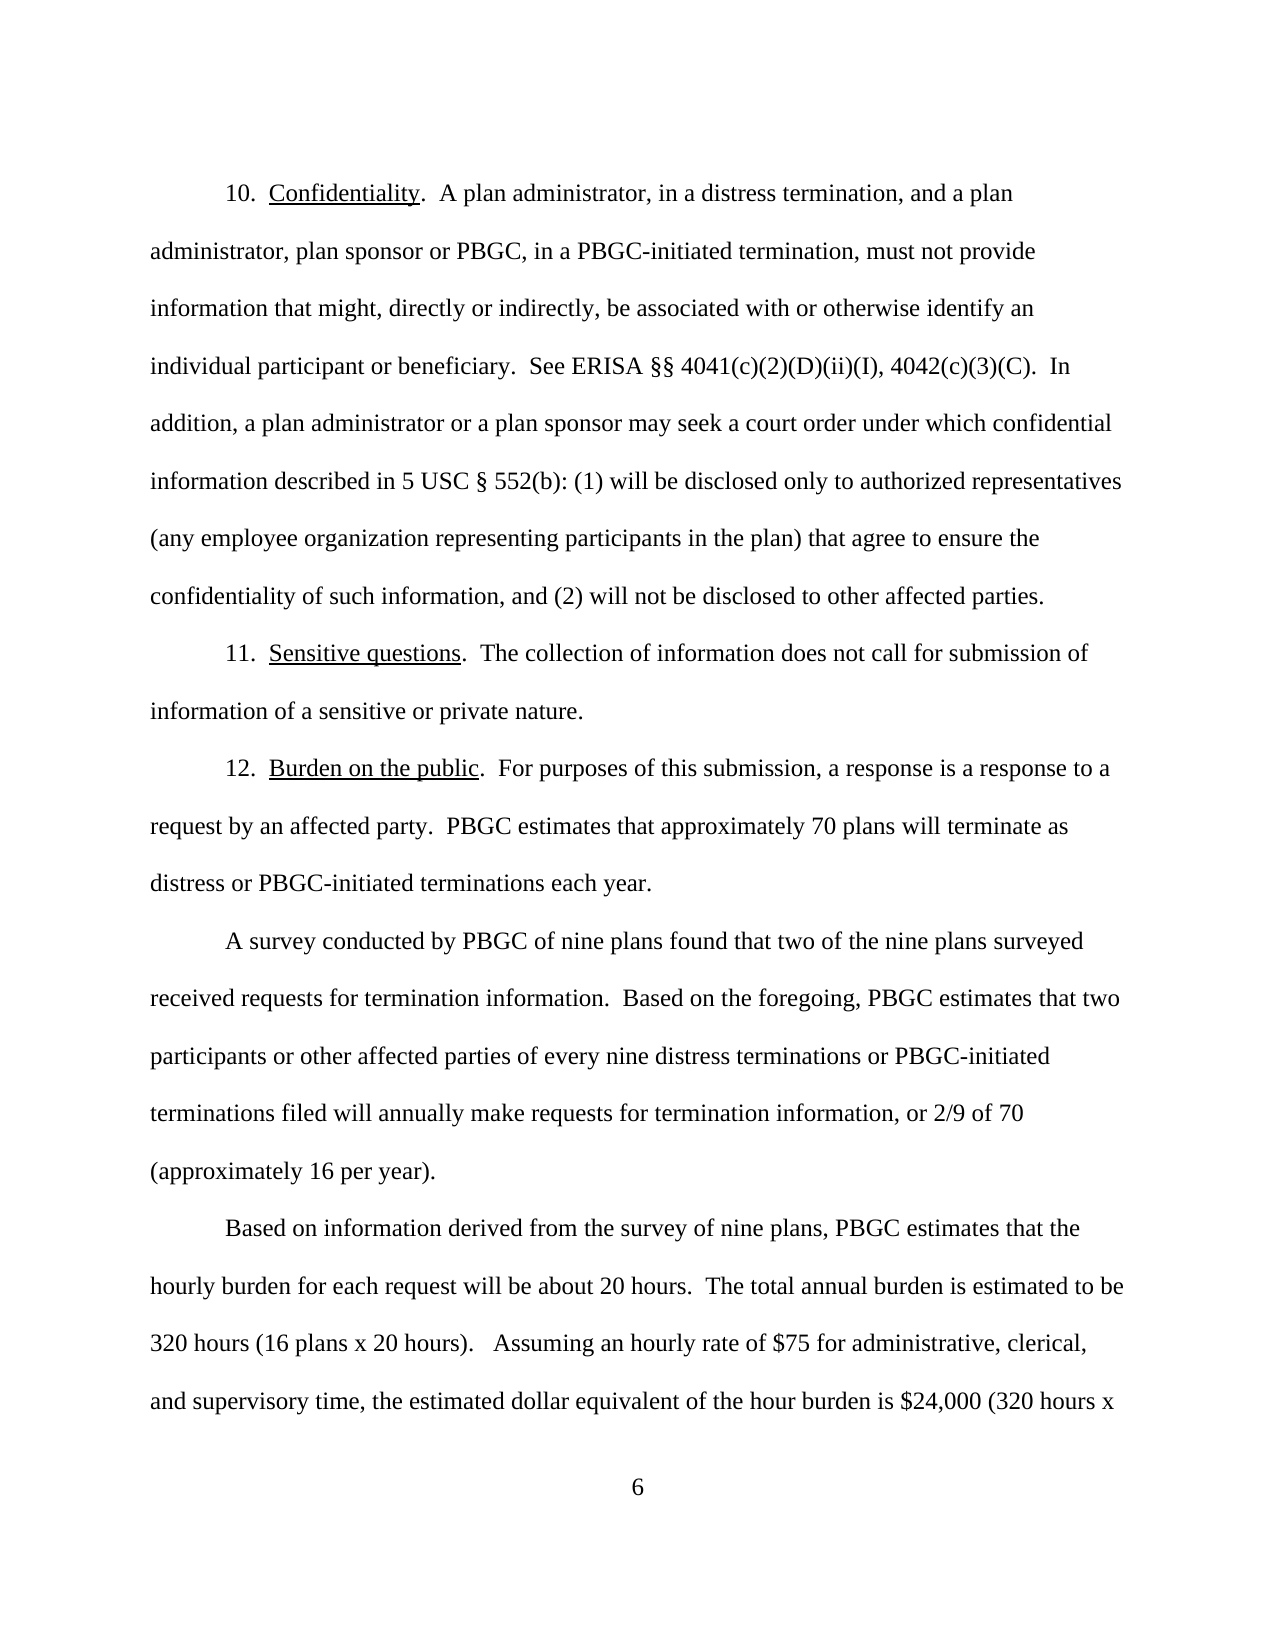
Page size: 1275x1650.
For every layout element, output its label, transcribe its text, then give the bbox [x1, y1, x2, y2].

text 11. Sensitive questions. The collection of information does not call for submission of information of a sensitive or private nature. [150, 638, 1125, 724]
text A survey conducted by PBGC of nine plans found that two of the nine plans surveyed received requests for termination information. Based on the foregoing, PBGC estimates that two participants or other affected parties of every nine distress terminations or PBGC-initiated terminations filed will annually make requests for termination information, or 2/9 of 70 (approximately 16 per year). [150, 926, 1125, 1184]
text 10. Confidentiality. A plan administrator, in a distress termination, and a plan administrator, plan sponsor or PBGC, in a PBGC-initiated termination, must not provide information that might, directly or indirectly, be associated with or otherwise identify an individual participant or beneficiary. See ERISA §§ 4041(c)(2)(D)(ii)(I), 4042(c)(3)(C). In addition, a plan administrator or a plan sponsor may seek a court order under which confidential information described in 5 USC § 552(b): (1) will be disclosed only to authorized representatives (any employee organization representing participants in the plan) that agree to ensure the confidentiality of such information, and (2) will not be disclosed to other affected parties. [150, 178, 1125, 609]
text 12. Burden on the public. For purposes of this submission, a response is a response to a request by an affected party. PBGC estimates that approximately 70 plans will terminate as distress or PBGC-initiated terminations each year. [150, 753, 1125, 897]
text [150, 1213, 1125, 1414]
